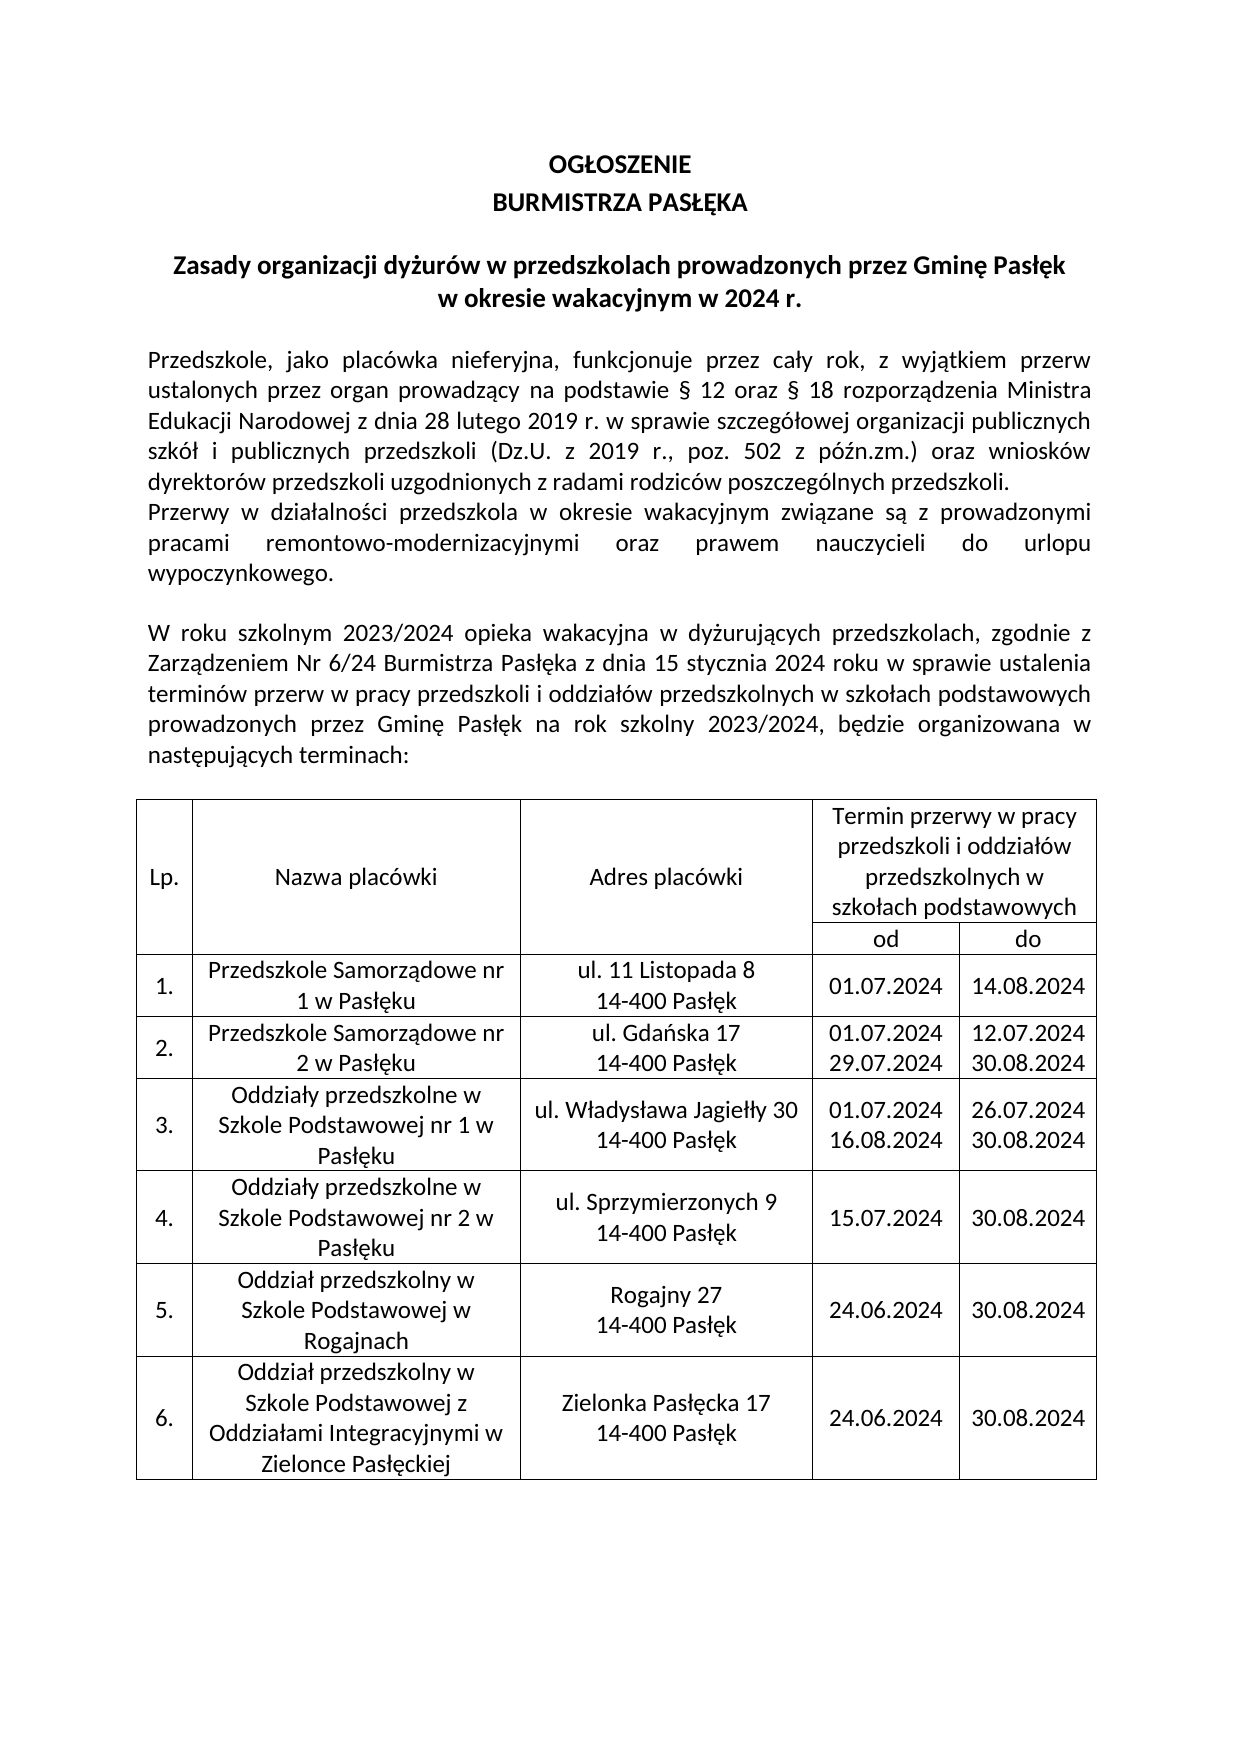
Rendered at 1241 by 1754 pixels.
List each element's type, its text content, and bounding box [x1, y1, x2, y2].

table_cell 30.08.2024 [960, 1171, 1096, 1263]
table_cell 12.07.2024 30.08.2024 [960, 1017, 1096, 1078]
table_cell Przedszkole Samorządowe nr 2 w Pasłęku [193, 1017, 520, 1078]
table_cell Oddział przedszkolny w Szkole Podstawowej z Oddziałami Integracyjnymi w Zielonce Pasłęckiej [193, 1357, 520, 1479]
table_cell Przedszkole Samorządowe nr 1 w Pasłęku [193, 955, 520, 1016]
table_cell 1. [137, 955, 192, 1016]
text Zasady organizacji dyżurów w przedszkolach prowadzonych przez Gminę Pasłęk w okresie wakacyjnym w 2024 r. [148, 248, 1092, 314]
table_cell 01.07.2024 16.08.2024 [813, 1079, 959, 1170]
table_cell Oddziały przedszkolne w Szkole Podstawowej nr 1 w Pasłęku [193, 1079, 520, 1170]
table_cell Rogajny 27 14-400 Pasłęk [521, 1264, 812, 1356]
table_cell od [813, 923, 959, 953]
table_header Termin przerwy w pracy przedszkoli i oddziałów przedszkolnych w szkołach podstawowych [813, 800, 1096, 922]
table_cell ul. Gdańska 17 14-400 Pasłęk [521, 1017, 812, 1078]
table_cell ul. 11 Listopada 8 14-400 Pasłęk [521, 955, 812, 1016]
text OGŁOSZENIE [148, 148, 1092, 181]
table_header Lp. [137, 800, 192, 953]
table_cell do [960, 923, 1096, 953]
table_cell 01.07.2024 29.07.2024 [813, 1017, 959, 1078]
text Przerwy w działalności przedszkola w okresie wakacyjnym związane są z prowadzonymi pracami remontowo-modernizacyjnymi oraz prawem nauczycieli do urlopu wypoczynkowego. [148, 496, 1092, 588]
text BURMISTRZA PASŁĘKA [148, 186, 1092, 219]
table_cell 5. [137, 1264, 192, 1356]
text W roku szkolnym 2023/2024 opieka wakacyjna w dyżurujących przedszkolach, zgodnie z Zarządzeniem Nr 6/24 Burmistrza Pasłęka z dnia 15 stycznia 2024 roku w sprawie ustalenia terminów przerw w pracy przedszkoli i oddziałów przedszkolnych w szkołach podstawowych prowadzonych przez Gminę Pasłęk na rok szkolny 2023/2024, będzie organizowana w następujących terminach: [148, 617, 1092, 770]
table_cell 3. [137, 1079, 192, 1170]
table_cell 30.08.2024 [960, 1357, 1096, 1479]
table_cell 14.08.2024 [960, 955, 1096, 1016]
table_cell 6. [137, 1357, 192, 1479]
table_cell 01.07.2024 [813, 955, 959, 1016]
table_header Nazwa placówki [193, 800, 520, 953]
table_cell Zielonka Pasłęcka 17 14-400 Pasłęk [521, 1357, 812, 1479]
table_cell 24.06.2024 [813, 1357, 959, 1479]
text Przedszkole, jako placówka nieferyjna, funkcjonuje przez cały rok, z wyjątkiem przerw ustalonych przez organ prowadzący na podstawie § 12 oraz § 18 rozporządzenia Ministra Edukacji Narodowej z dnia 28 lutego 2019 r. w sprawie szczegółowej organizacji publicznych szkół i publicznych przedszkoli (Dz.U. z 2019 r., poz. 502 z późn.zm.) oraz wniosków dyrektorów przedszkoli uzgodnionych z radami rodziców poszczególnych przedszkoli. [148, 344, 1092, 496]
table_cell Oddział przedszkolny w Szkole Podstawowej w Rogajnach [193, 1264, 520, 1356]
table_cell ul. Władysława Jagiełły 30 14-400 Pasłęk [521, 1079, 812, 1170]
table_cell 30.08.2024 [960, 1264, 1096, 1356]
table_cell Oddziały przedszkolne w Szkole Podstawowej nr 2 w Pasłęku [193, 1171, 520, 1263]
table_cell ul. Sprzymierzonych 9 14-400 Pasłęk [521, 1171, 812, 1263]
table_header Adres placówki [521, 800, 812, 953]
table_cell 4. [137, 1171, 192, 1263]
table_cell 15.07.2024 [813, 1171, 959, 1263]
table_cell 24.06.2024 [813, 1264, 959, 1356]
table_cell 2. [137, 1017, 192, 1078]
table_cell 26.07.2024 30.08.2024 [960, 1079, 1096, 1170]
